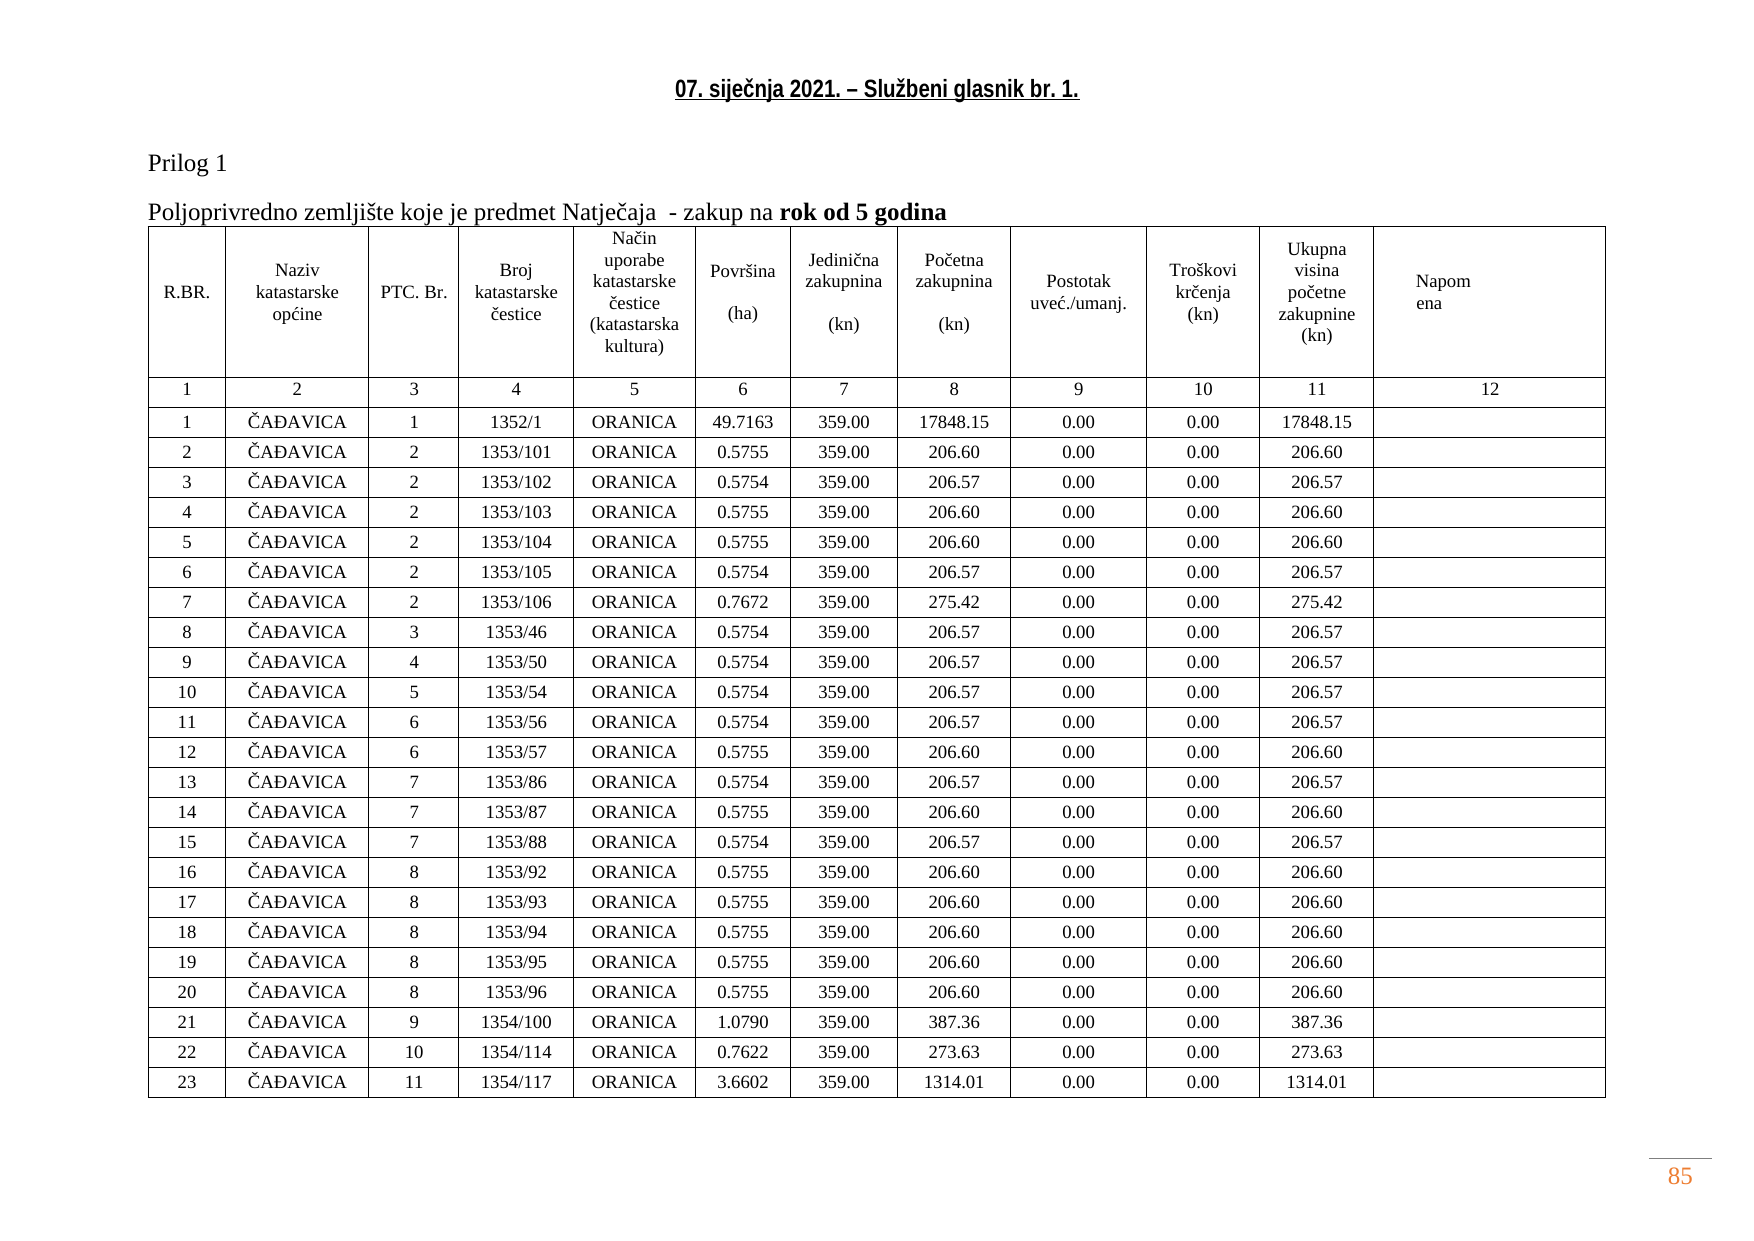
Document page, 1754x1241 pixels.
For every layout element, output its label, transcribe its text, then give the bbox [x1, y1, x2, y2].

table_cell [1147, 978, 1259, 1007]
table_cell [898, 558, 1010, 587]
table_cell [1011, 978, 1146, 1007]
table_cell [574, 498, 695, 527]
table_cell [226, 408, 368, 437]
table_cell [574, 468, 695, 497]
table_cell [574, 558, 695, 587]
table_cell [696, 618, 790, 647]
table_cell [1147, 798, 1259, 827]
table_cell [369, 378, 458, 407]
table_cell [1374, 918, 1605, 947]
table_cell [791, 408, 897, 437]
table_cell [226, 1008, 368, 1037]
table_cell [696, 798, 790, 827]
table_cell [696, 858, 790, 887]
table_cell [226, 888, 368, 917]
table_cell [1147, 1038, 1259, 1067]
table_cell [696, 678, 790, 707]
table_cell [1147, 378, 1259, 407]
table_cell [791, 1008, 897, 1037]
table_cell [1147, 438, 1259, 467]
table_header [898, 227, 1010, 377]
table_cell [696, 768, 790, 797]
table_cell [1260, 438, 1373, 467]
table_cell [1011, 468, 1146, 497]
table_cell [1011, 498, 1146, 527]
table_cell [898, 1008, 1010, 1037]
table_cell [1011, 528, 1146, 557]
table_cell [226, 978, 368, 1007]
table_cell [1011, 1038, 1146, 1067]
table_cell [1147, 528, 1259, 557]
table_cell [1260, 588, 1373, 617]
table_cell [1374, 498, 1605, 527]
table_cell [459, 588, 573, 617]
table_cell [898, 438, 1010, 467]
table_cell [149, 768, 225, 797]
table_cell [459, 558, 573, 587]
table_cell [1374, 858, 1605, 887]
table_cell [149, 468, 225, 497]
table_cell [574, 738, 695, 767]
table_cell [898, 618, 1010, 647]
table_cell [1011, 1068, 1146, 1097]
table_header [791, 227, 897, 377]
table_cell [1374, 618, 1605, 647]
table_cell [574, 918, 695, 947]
text Poljoprivredno zemljište koje je predmet Natječaja - zakup na rok od 5 godina [148, 197, 1606, 226]
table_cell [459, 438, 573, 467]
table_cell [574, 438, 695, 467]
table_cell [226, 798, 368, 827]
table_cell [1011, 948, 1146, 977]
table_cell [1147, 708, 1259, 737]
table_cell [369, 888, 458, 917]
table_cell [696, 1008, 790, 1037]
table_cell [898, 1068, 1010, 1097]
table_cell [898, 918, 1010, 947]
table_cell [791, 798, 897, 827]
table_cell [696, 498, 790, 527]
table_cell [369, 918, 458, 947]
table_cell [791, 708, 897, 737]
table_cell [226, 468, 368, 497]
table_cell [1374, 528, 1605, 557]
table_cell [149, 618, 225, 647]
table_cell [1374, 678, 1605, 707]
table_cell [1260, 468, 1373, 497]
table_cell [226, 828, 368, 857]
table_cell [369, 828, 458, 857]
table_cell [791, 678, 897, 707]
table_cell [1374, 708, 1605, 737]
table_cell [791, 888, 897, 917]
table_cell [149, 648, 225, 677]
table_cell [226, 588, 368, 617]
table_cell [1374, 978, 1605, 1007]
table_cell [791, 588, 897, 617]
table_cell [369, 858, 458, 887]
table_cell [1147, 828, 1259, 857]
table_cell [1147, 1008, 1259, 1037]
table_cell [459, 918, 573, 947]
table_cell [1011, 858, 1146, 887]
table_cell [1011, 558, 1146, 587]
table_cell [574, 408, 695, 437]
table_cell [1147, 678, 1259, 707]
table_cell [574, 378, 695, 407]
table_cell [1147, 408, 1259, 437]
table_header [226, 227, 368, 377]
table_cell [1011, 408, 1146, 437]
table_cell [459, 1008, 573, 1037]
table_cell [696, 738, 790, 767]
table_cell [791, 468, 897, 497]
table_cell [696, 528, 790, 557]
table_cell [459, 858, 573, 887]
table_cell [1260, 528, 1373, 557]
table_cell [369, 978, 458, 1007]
text Prilog 1 [148, 148, 1606, 176]
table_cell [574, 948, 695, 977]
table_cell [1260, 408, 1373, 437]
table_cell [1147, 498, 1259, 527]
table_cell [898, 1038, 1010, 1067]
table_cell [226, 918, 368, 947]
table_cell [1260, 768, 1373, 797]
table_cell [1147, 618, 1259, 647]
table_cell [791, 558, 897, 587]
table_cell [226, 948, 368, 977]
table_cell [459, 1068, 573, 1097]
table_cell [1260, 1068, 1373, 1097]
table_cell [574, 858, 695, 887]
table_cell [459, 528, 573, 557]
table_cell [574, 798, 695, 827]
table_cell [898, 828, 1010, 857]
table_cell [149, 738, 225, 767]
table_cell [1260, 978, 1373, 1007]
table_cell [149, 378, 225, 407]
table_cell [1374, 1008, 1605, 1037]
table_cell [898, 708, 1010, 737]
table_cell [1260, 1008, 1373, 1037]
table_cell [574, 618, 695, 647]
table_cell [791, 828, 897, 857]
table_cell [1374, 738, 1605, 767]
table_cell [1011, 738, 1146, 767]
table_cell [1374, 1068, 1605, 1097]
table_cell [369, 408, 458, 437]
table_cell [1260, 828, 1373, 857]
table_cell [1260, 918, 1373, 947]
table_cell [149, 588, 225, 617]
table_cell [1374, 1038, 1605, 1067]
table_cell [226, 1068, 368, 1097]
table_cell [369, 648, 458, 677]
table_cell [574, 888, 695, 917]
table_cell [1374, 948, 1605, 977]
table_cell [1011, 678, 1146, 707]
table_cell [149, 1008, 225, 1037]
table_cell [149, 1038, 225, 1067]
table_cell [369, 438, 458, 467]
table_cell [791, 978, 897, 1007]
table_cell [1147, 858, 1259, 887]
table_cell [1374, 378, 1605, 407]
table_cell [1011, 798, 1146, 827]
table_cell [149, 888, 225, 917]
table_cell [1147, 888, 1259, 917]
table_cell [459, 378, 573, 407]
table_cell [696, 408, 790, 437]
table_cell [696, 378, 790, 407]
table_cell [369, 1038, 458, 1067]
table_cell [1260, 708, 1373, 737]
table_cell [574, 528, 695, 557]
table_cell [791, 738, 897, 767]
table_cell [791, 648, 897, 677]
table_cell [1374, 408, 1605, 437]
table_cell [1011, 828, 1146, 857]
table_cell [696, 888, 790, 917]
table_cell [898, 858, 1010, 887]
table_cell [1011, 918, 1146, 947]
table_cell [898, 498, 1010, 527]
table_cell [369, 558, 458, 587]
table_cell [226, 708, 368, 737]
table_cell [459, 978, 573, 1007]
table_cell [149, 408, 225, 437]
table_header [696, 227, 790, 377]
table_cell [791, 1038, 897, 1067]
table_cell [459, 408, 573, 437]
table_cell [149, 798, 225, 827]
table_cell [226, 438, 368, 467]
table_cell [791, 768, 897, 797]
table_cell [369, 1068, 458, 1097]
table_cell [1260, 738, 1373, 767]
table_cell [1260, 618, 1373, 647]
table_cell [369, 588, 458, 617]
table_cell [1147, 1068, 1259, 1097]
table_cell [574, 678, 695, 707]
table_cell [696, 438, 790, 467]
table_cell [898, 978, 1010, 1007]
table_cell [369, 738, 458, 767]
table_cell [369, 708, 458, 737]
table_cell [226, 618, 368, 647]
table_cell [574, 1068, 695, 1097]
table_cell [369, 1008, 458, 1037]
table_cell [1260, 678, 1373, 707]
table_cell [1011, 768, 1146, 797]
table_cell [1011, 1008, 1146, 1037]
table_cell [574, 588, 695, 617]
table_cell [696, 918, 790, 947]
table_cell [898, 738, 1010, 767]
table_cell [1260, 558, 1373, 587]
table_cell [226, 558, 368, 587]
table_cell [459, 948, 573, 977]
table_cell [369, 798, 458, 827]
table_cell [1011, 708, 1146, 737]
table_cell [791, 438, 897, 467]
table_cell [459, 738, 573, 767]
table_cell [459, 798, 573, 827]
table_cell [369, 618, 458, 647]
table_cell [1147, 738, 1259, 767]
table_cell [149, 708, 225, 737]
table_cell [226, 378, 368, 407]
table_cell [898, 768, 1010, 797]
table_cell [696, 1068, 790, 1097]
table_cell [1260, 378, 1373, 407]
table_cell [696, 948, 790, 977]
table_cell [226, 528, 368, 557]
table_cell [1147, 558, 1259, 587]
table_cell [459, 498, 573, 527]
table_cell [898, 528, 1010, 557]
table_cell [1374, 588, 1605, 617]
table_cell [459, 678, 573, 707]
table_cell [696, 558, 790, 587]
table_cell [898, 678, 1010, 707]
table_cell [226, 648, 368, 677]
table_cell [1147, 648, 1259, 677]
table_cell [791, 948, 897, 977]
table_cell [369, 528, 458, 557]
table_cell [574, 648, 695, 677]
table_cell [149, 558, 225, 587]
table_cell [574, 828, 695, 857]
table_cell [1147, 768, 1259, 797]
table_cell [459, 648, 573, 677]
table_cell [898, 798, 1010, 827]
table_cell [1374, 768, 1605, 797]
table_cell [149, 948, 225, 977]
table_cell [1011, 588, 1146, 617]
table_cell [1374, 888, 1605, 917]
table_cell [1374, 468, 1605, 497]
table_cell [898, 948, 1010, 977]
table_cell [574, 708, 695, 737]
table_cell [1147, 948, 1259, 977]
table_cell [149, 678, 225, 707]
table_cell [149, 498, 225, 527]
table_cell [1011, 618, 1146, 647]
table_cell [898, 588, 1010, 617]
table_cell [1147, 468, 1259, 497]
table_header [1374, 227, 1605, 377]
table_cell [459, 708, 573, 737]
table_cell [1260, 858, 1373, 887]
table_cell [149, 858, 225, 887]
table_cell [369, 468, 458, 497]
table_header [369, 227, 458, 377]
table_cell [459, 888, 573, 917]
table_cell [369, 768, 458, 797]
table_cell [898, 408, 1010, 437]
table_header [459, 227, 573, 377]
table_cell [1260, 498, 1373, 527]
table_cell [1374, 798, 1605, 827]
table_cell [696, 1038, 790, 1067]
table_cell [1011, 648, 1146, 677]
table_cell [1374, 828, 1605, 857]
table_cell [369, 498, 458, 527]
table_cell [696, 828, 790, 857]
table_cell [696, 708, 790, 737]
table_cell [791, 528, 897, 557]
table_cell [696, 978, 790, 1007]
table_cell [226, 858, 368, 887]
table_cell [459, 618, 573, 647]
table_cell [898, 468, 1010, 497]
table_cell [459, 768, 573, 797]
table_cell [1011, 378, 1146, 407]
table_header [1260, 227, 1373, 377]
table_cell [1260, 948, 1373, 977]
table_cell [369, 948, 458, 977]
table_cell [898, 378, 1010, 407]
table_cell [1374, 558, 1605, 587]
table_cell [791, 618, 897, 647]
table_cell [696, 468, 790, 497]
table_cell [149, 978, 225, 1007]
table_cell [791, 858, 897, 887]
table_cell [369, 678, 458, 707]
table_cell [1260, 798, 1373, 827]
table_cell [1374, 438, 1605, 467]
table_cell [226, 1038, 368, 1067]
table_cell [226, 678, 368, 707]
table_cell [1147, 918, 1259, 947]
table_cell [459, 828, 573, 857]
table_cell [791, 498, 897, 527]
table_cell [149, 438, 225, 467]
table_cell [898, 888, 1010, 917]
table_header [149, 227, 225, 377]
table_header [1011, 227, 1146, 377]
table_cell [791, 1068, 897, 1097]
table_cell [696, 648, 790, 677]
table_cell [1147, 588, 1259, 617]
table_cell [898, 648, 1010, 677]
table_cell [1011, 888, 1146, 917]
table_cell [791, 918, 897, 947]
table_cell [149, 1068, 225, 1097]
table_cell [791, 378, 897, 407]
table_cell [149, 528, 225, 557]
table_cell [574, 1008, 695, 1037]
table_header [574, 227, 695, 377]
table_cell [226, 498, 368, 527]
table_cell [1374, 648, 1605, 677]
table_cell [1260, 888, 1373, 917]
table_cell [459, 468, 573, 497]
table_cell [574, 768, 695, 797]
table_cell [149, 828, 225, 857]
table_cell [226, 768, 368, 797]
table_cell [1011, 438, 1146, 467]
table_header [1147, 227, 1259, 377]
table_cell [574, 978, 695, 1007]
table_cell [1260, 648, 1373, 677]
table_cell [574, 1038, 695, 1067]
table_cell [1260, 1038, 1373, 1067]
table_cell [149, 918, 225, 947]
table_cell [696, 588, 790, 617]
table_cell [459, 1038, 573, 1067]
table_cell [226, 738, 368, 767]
